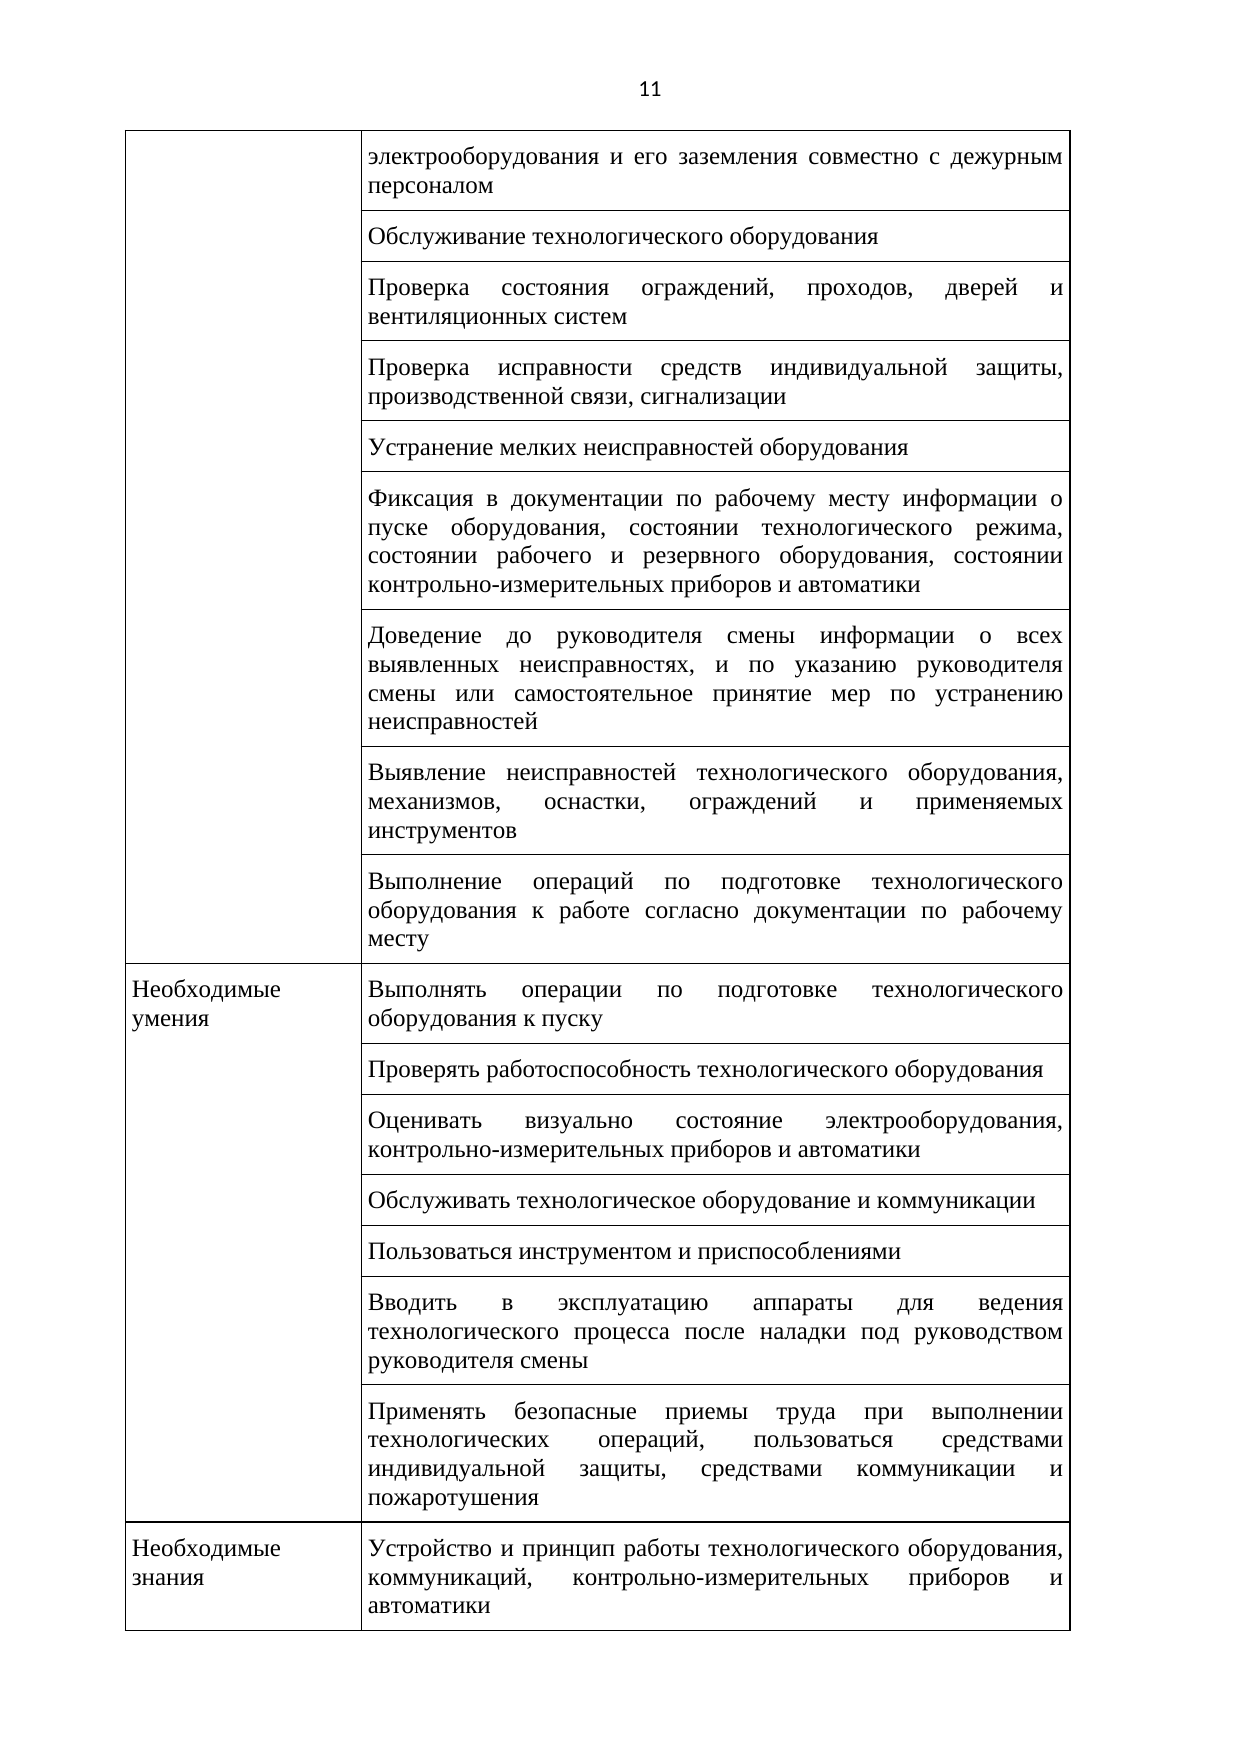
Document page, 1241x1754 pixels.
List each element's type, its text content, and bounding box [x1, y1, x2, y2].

table_cell Устройство и принцип работы технологического оборудования, коммуникаций, контрольно-измерительных приборов и автоматики [362, 1523, 1069, 1630]
table_cell Фиксация в документации по рабочему месту информации о пуске оборудования, состоянии технологического режима, состоянии рабочего и резервного оборудования, состоянии контрольно-измерительных приборов и автоматики [362, 472, 1069, 608]
table_cell Выполнение операций по подготовке технологического оборудования к работе согласно документации по рабочему месту [362, 855, 1069, 963]
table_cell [362, 131, 1069, 209]
table_cell Оценивать визуально состояние электрооборудования, контрольно-измерительных приборов и автоматики [362, 1095, 1069, 1173]
table_cell Необходимые умения [126, 964, 361, 1521]
table_cell Выявление неисправностей технологического оборудования, механизмов, оснастки, ограждений и применяемых инструментов [362, 747, 1069, 854]
table_cell Устранение мелких неисправностей оборудования [362, 421, 1069, 471]
table_cell Обслуживание технологического оборудования [362, 211, 1069, 261]
table_cell Проверка исправности средств индивидуальной защиты, производственной связи, сигнализации [362, 341, 1069, 420]
table_cell Проверять работоспособность технологического оборудования [362, 1044, 1069, 1094]
table_cell Доведение до руководителя смены информации о всех выявленных неисправностях, и по указанию руководителя смены или самостоятельное принятие мер по устранению неисправностей [362, 610, 1069, 746]
table_cell Выполнять операции по подготовке технологического оборудования к пуску [362, 964, 1069, 1043]
table_cell Проверка состояния ограждений, проходов, дверей и вентиляционных систем [362, 262, 1069, 340]
table_cell Применять безопасные приемы труда при выполнении технологических операций, пользоваться средствами индивидуальной защиты, средствами коммуникации и пожаротушения [362, 1385, 1069, 1521]
table_cell Обслуживать технологическое оборудование и коммуникации [362, 1175, 1069, 1224]
table_cell Пользоваться инструментом и приспособлениями [362, 1226, 1069, 1276]
table_cell Необходимые знания [126, 1523, 361, 1630]
table_cell Вводить в эксплуатацию аппараты для ведения технологического процесса после наладки под руководством руководителя смены [362, 1277, 1069, 1384]
